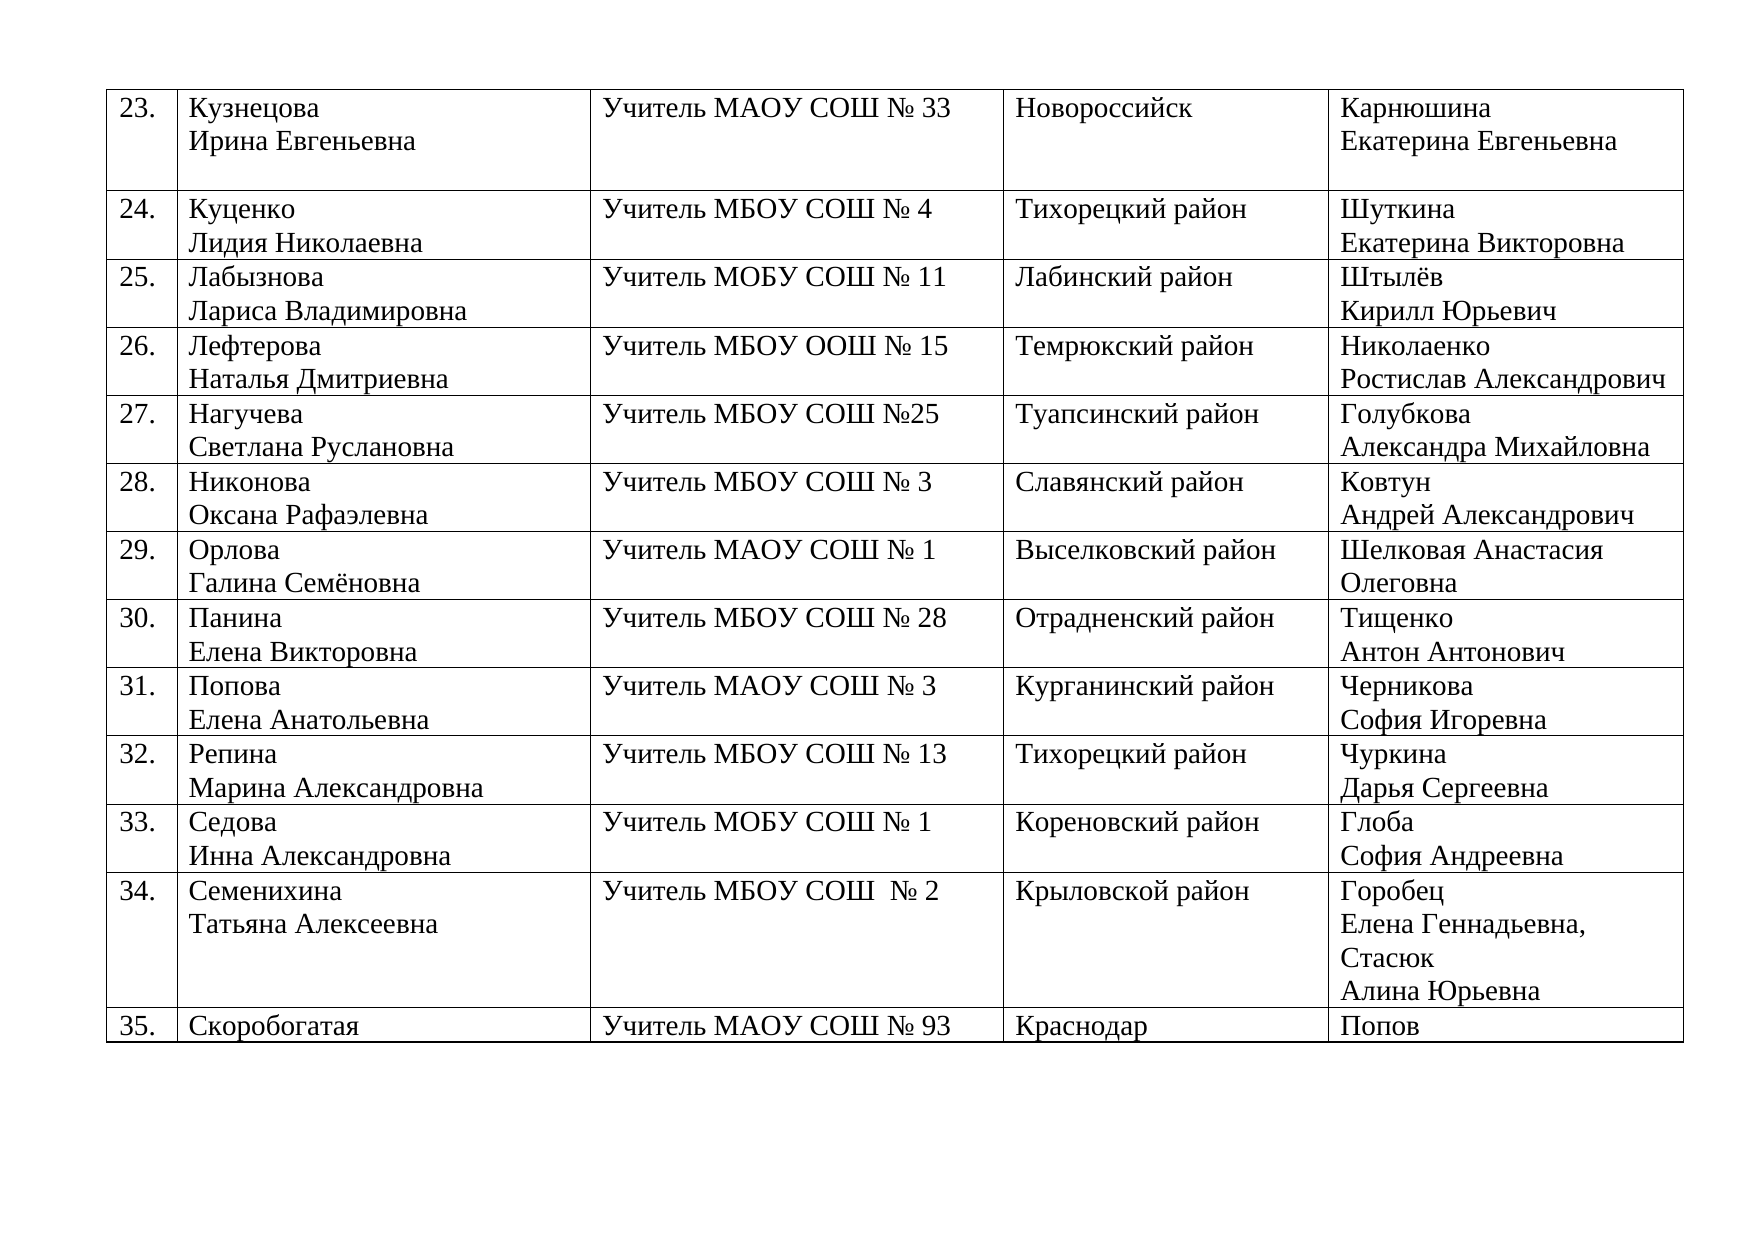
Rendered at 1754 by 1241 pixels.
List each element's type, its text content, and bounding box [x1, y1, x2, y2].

table_cell Тихорецкий район [1004, 191, 1328, 258]
table_cell [107, 532, 177, 599]
table_cell [107, 464, 177, 531]
table_cell Учитель МОБУ СОШ № 11 [591, 260, 1003, 327]
table_cell Кузнецова Ирина Евгеньевна [178, 90, 590, 190]
table_cell Учитель МБОУ СОШ № 28 [591, 600, 1003, 667]
table_cell Черникова София Игоревна [1329, 668, 1683, 735]
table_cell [1329, 1008, 1683, 1041]
table_cell [107, 736, 177, 803]
table_cell Седова Инна Александровна [178, 805, 590, 872]
table_cell Кореновский район [1004, 805, 1328, 872]
table_cell Тищенко Антон Антонович [1329, 600, 1683, 667]
table_cell Николаенко Ростислав Александрович [1329, 328, 1683, 395]
table_cell [107, 873, 177, 1007]
table_cell [107, 600, 177, 667]
table_cell Куценко Лидия Николаевна [178, 191, 590, 258]
table_cell [107, 668, 177, 735]
table_cell Учитель МБОУ СОШ №25 [591, 396, 1003, 463]
table_cell [107, 805, 177, 872]
table_cell Туапсинский район [1004, 396, 1328, 463]
table_cell Учитель МОБУ СОШ № 1 [591, 805, 1003, 872]
table_cell Тихорецкий район [1004, 736, 1328, 803]
table_cell Отрадненский район [1004, 600, 1328, 667]
table_cell Семенихина Татьяна Алексеевна [178, 873, 590, 1007]
table_cell Репина Марина Александровна [178, 736, 590, 803]
table_cell Краснодар [1004, 1008, 1328, 1041]
table_cell Выселковский район [1004, 532, 1328, 599]
table_cell Учитель МБОУ ООШ № 15 [591, 328, 1003, 395]
table_cell Ковтун Андрей Александрович [1329, 464, 1683, 531]
table_cell Голубкова Александра Михайловна [1329, 396, 1683, 463]
table_cell Крыловской район [1004, 873, 1328, 1007]
table_cell Славянский район [1004, 464, 1328, 531]
table_cell Горобец Елена Геннадьевна, Стасюк Алина Юрьевна [1329, 873, 1683, 1007]
table_cell Курганинский район [1004, 668, 1328, 735]
table_cell Орлова Галина Семёновна [178, 532, 590, 599]
table_cell Лабинский район [1004, 260, 1328, 327]
table_cell [107, 396, 177, 463]
table_cell Учитель МАОУ СОШ № 33 [591, 90, 1003, 190]
table_cell Учитель МБОУ СОШ № 4 [591, 191, 1003, 258]
table_cell Шуткина Екатерина Викторовна [1329, 191, 1683, 258]
table_cell Попова Елена Анатольевна [178, 668, 590, 735]
table_cell Штылёв Кирилл Юрьевич [1329, 260, 1683, 327]
table_cell Учитель МАОУ СОШ № 3 [591, 668, 1003, 735]
table_cell Лефтерова Наталья Дмитриевна [178, 328, 590, 395]
table_cell Карнюшина Екатерина Евгеньевна [1329, 90, 1683, 190]
table_cell Учитель МБОУ СОШ № 3 [591, 464, 1003, 531]
table_cell Шелковая Анастасия Олеговна [1329, 532, 1683, 599]
table_cell [107, 90, 177, 190]
table_cell Учитель МАОУ СОШ № 1 [591, 532, 1003, 599]
table_cell [107, 191, 177, 258]
table_cell Новороссийск [1004, 90, 1328, 190]
table_cell Нагучева Светлана Руслановна [178, 396, 590, 463]
table_cell [107, 260, 177, 327]
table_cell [178, 1008, 590, 1041]
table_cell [591, 1008, 1003, 1041]
table_cell Темрюкский район [1004, 328, 1328, 395]
table_cell Лабызнова Лариса Владимировна [178, 260, 590, 327]
table_cell Панина Елена Викторовна [178, 600, 590, 667]
table_cell Чуркина Дарья Сергеевна [1329, 736, 1683, 803]
table_cell [107, 328, 177, 395]
table_cell Учитель МБОУ СОШ № 13 [591, 736, 1003, 803]
table_cell Глоба София Андреевна [1329, 805, 1683, 872]
table_cell Никонова Оксана Рафаэлевна [178, 464, 590, 531]
table_cell [107, 1008, 177, 1041]
table_cell Учитель МБОУ СОШ № 2 [591, 873, 1003, 1007]
